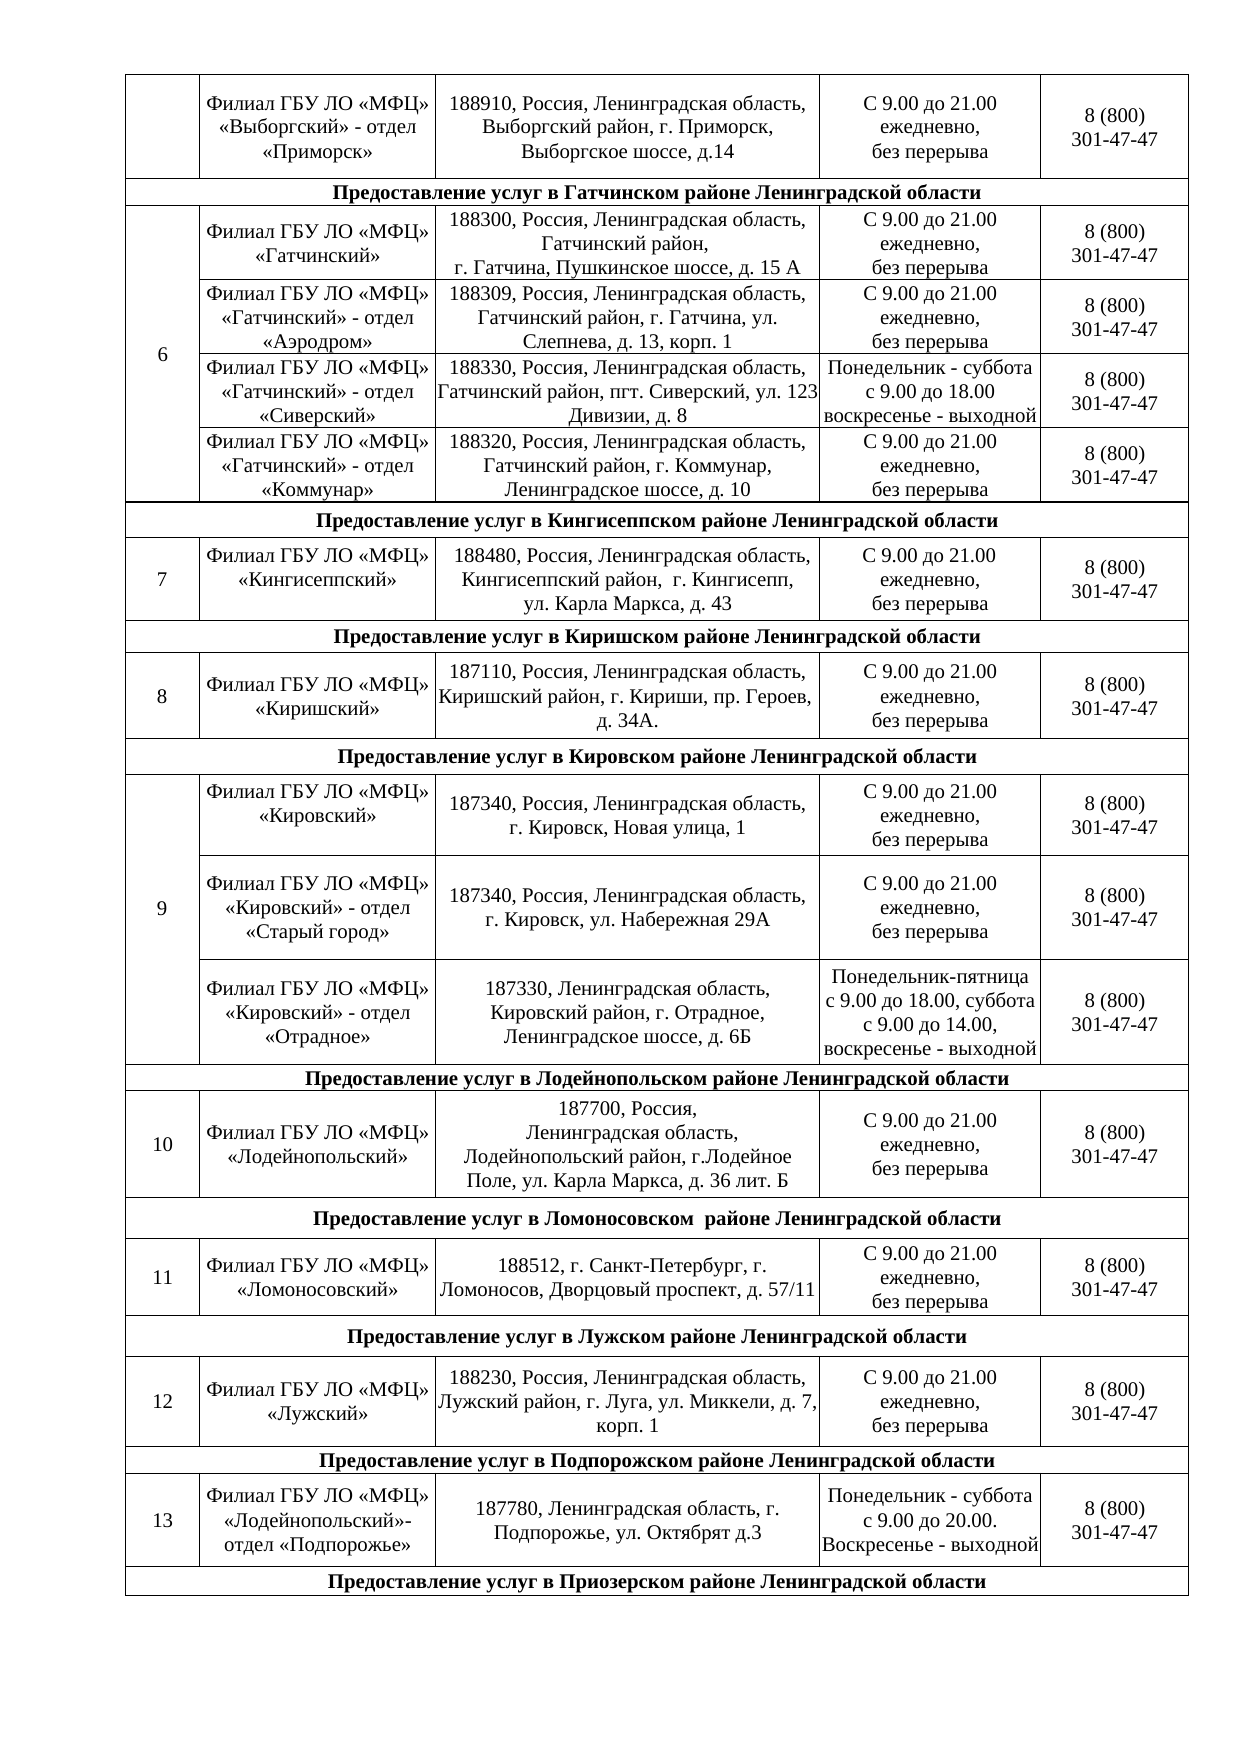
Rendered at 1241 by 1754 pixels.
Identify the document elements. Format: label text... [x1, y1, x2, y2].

table_cell Предоставление услуг в Приозерском районе Ленинградской области [126, 1567, 1188, 1595]
table_cell Филиал ГБУ ЛО «МФЦ» «Кировский» [200, 775, 435, 855]
table_cell С 9.00 до 21.00 ежедневно, без перерыва [820, 1239, 1040, 1314]
table_cell С 9.00 до 21.00 ежедневно, без перерыва [820, 1091, 1040, 1197]
table_cell 8 (800) 301-47-47 [1041, 1474, 1188, 1566]
table_cell Предоставление услуг в Лодейнопольском районе Ленинградской области [126, 1065, 1188, 1090]
table_cell Предоставление услуг в Гатчинском районе Ленинградской области [126, 179, 1188, 205]
table_cell С 9.00 до 21.00 ежедневно, без перерыва [820, 428, 1040, 501]
table_cell 8 (800) 301-47-47 [1041, 280, 1188, 353]
table_cell С 9.00 до 21.00 ежедневно, без перерыва [820, 206, 1040, 279]
table_cell 8 (800) 301-47-47 [1041, 354, 1188, 427]
table_cell Филиал ГБУ ЛО «МФЦ» «Лодейнопольский» [200, 1091, 435, 1197]
table_cell 8 (800) 301-47-47 [1041, 1357, 1188, 1446]
table_cell 8 (800) 301-47-47 [1041, 538, 1188, 620]
table_cell 188480, Россия, Ленинградская область, Кингисеппский район, г. Кингисепп, ул. Карла Маркса, д. 43 [436, 538, 819, 620]
table_cell Филиал ГБУ ЛО «МФЦ» «Гатчинский» - отдел «Сиверский» [200, 354, 435, 427]
table_cell Филиал ГБУ ЛО «МФЦ» «Киришский» [200, 653, 435, 738]
table_cell 187330, Ленинградская область, Кировский район, г. Отрадное, Ленинградское шоссе, д. 6Б [436, 960, 819, 1064]
table_cell 8 (800) 301-47-47 [1041, 960, 1188, 1064]
table_cell 188512, г. Санкт-Петербург, г. Ломоносов, Дворцовый проспект, д. 57/11 [436, 1239, 819, 1314]
table_cell Понедельник - суббота с 9.00 до 20.00. Воскресенье - выходной [820, 1474, 1040, 1566]
table_cell 8 (800) 301-47-47 [1041, 1091, 1188, 1197]
table_cell 187700, Россия, Ленинградская область, Лодейнопольский район, г.Лодейное Поле, ул. Карла Маркса, д. 36 лит. Б [436, 1091, 819, 1197]
table_cell С 9.00 до 21.00 ежедневно, без перерыва [820, 856, 1040, 959]
table_cell Филиал ГБУ ЛО «МФЦ» «Кировский» - отдел «Старый город» [200, 856, 435, 959]
table_cell 8 (800) 301-47-47 [1041, 653, 1188, 738]
table_cell 188230, Россия, Ленинградская область, Лужский район, г. Луга, ул. Миккели, д. 7, корп. 1 [436, 1357, 819, 1446]
table_cell 8 (800) 301-47-47 [1041, 856, 1188, 959]
table_cell 187340, Россия, Ленинградская область, г. Кировск, ул. Набережная 29А [436, 856, 819, 959]
table_cell С 9.00 до 21.00 ежедневно, без перерыва [820, 1357, 1040, 1446]
table_cell Филиал ГБУ ЛО «МФЦ» «Кировский» - отдел «Отрадное» [200, 960, 435, 1064]
table_cell 6 [126, 206, 199, 501]
table_cell 11 [126, 1239, 199, 1314]
table_cell 13 [126, 1474, 199, 1566]
table_cell Филиал ГБУ ЛО «МФЦ» «Ломоносовский» [200, 1239, 435, 1314]
table_cell 9 [126, 775, 199, 1064]
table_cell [820, 75, 1040, 178]
table_cell 8 (800) 301-47-47 [1041, 1239, 1188, 1314]
table_cell С 9.00 до 21.00 ежедневно, без перерыва [820, 775, 1040, 855]
table_cell 8 [126, 653, 199, 738]
table_cell Понедельник-пятница с 9.00 до 18.00, суббота с 9.00 до 14.00, воскресенье - выходной [820, 960, 1040, 1064]
table_cell 7 [126, 538, 199, 620]
table_cell Филиал ГБУ ЛО «МФЦ» «Гатчинский» - отдел «Коммунар» [200, 428, 435, 501]
table_cell Филиал ГБУ ЛО «МФЦ» «Кингисеппский» [200, 538, 435, 620]
table_cell 8 (800) 301-47-47 [1041, 75, 1188, 178]
table_cell Филиал ГБУ ЛО «МФЦ» «Лужский» [200, 1357, 435, 1446]
table_cell Предоставление услуг в Лужском районе Ленинградской области [126, 1316, 1188, 1356]
table_cell Филиал ГБУ ЛО «МФЦ» «Гатчинский» [200, 206, 435, 279]
table_cell 188910, Россия, Ленинградская область, Выборгский район, г. Приморск, Выборгское шоссе, д.14 [436, 75, 819, 178]
table_cell 187780, Ленинградская область, г. Подпорожье, ул. Октябрят д.3 [436, 1474, 819, 1566]
table_cell 8 (800) 301-47-47 [1041, 206, 1188, 279]
table_cell Филиал ГБУ ЛО «МФЦ» «Гатчинский» - отдел «Аэродром» [200, 280, 435, 353]
table_cell С 9.00 до 21.00 ежедневно, без перерыва [820, 653, 1040, 738]
table_cell Понедельник - суббота с 9.00 до 18.00 воскресенье - выходной [820, 354, 1040, 427]
table_cell Предоставление услуг в Киришском районе Ленинградской области [126, 621, 1188, 652]
table_cell Предоставление услуг в Кингисеппском районе Ленинградской области [126, 503, 1188, 537]
table_cell 12 [126, 1357, 199, 1446]
table_cell Предоставление услуг в Ломоносовском районе Ленинградской области [126, 1198, 1188, 1238]
table_cell 8 (800) 301-47-47 [1041, 428, 1188, 501]
table_cell 187110, Россия, Ленинградская область, Киришский район, г. Кириши, пр. Героев, д. 34А. [436, 653, 819, 738]
table_cell Филиал ГБУ ЛО «МФЦ» «Выборгский» - отдел «Приморск» [200, 75, 435, 178]
table_cell Предоставление услуг в Подпорожском районе Ленинградской области [126, 1447, 1188, 1473]
table_cell 187340, Россия, Ленинградская область, г. Кировск, Новая улица, 1 [436, 775, 819, 855]
table_cell Филиал ГБУ ЛО «МФЦ» «Лодейнопольский»-отдел «Подпорожье» [200, 1474, 435, 1566]
table_cell С 9.00 до 21.00 ежедневно, без перерыва [820, 538, 1040, 620]
table_cell Предоставление услуг в Кировском районе Ленинградской области [126, 739, 1188, 774]
table_cell С 9.00 до 21.00 ежедневно, без перерыва [820, 280, 1040, 353]
table_cell 8 (800) 301-47-47 [1041, 775, 1188, 855]
table_cell 10 [126, 1091, 199, 1197]
